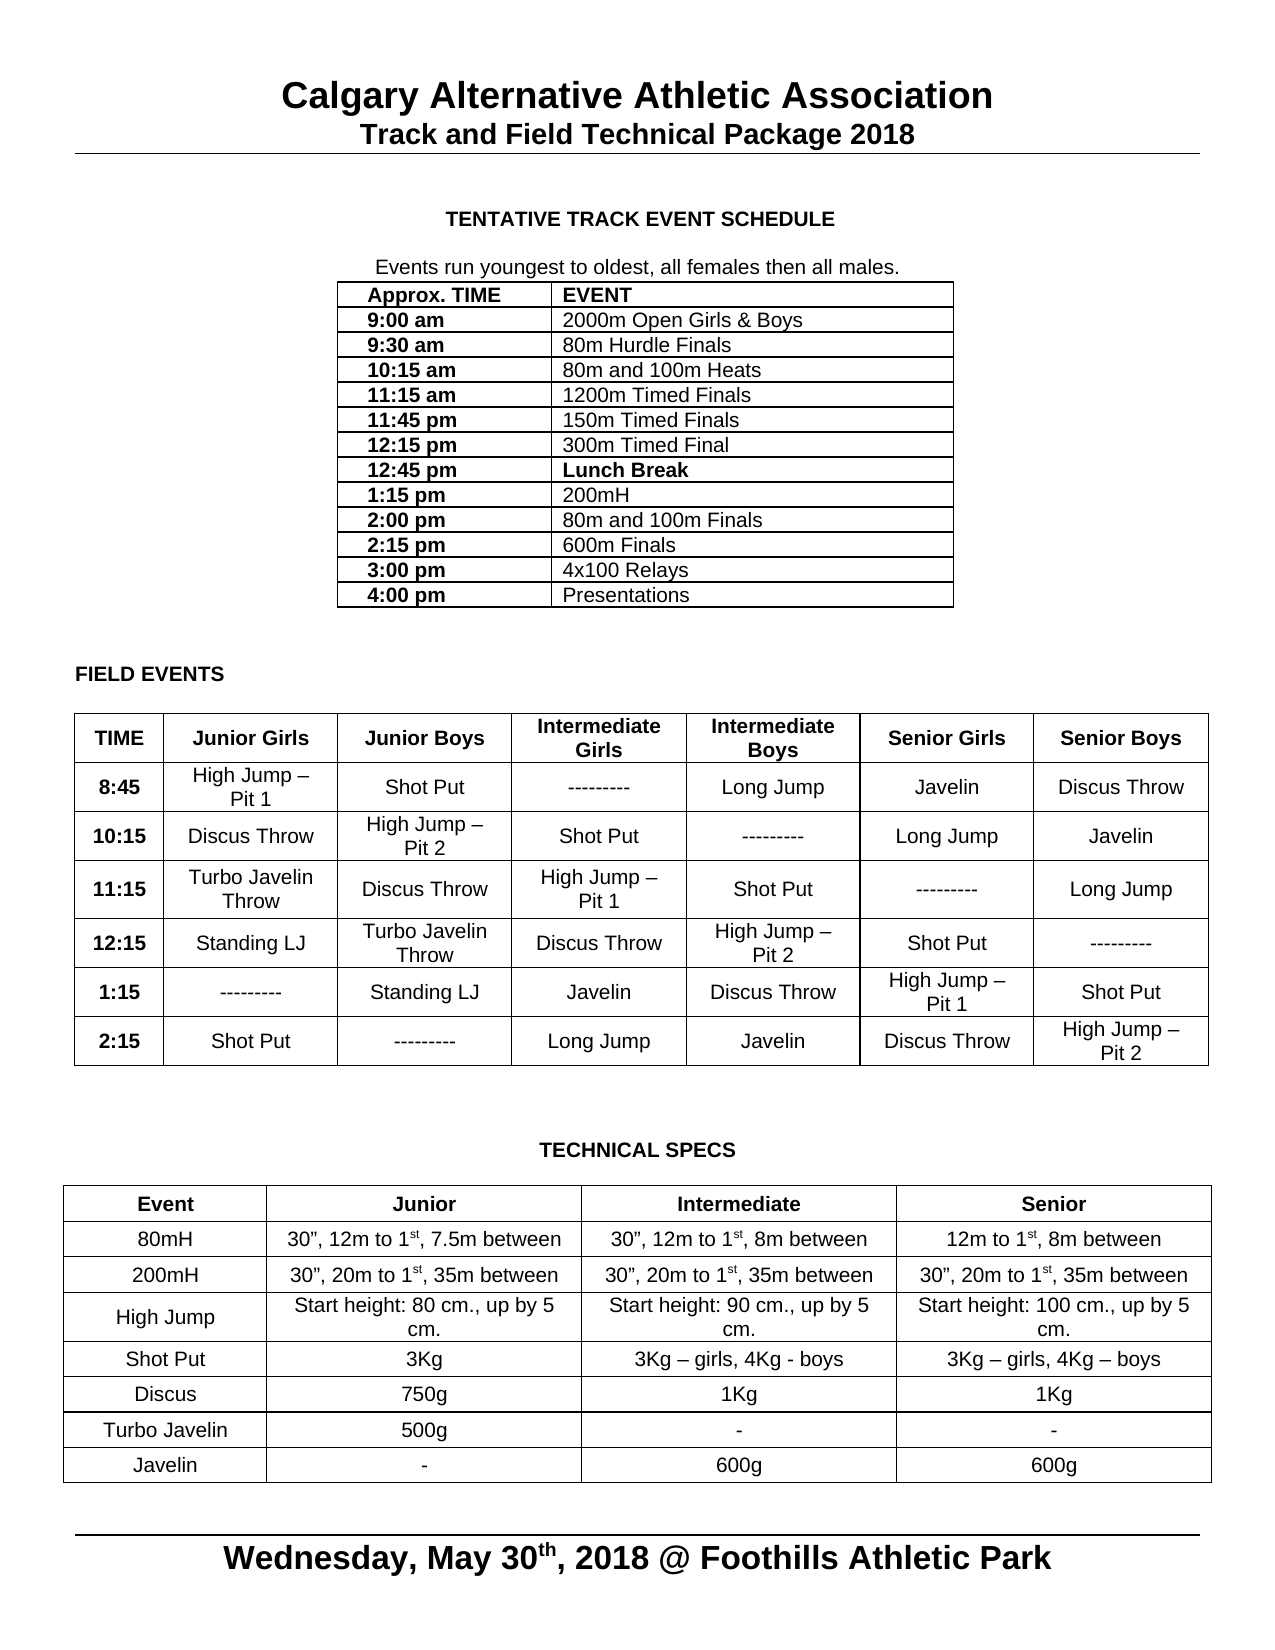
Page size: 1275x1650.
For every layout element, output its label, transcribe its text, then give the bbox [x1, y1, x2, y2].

table_cell High Jump – Pit 1 [512, 861, 686, 918]
table_cell 2000m Open Girls & Boys [552, 308, 953, 331]
table_header Senior [897, 1186, 1211, 1221]
table_cell Turbo Javelin [64, 1413, 266, 1447]
table_cell 200mH [552, 483, 953, 506]
table_cell 12:45 pm [338, 458, 551, 481]
table_cell 10:15 am [338, 358, 551, 381]
table_cell 3Kg – girls, 4Kg - boys [582, 1342, 896, 1376]
table_cell Javelin [64, 1448, 266, 1482]
table_cell Start height: 90 cm., up by 5 cm. [582, 1293, 896, 1341]
table_cell 3Kg – girls, 4Kg – boys [897, 1342, 1211, 1376]
text FIELD EVENTS [75, 662, 1200, 686]
table_cell --------- [1034, 919, 1208, 967]
table_cell 200mH [64, 1257, 266, 1292]
table_header TIME [75, 714, 163, 762]
table_header Junior Boys [338, 714, 511, 762]
table_cell 11:45 pm [338, 408, 551, 431]
table_cell Discus [64, 1377, 266, 1411]
table_cell Javelin [512, 968, 686, 1016]
table_cell Discus Throw [164, 812, 337, 859]
text TENTATIVE TRACK EVENT SCHEDULE [75, 207, 1200, 231]
table_cell 30”, 12m to 1st, 8m between [582, 1222, 896, 1256]
table_cell High Jump – Pit 1 [164, 763, 337, 811]
table_cell 80m and 100m Finals [552, 508, 953, 531]
table_cell 1Kg [897, 1377, 1211, 1411]
text Events run youngest to oldest, all females then all males. [75, 255, 1200, 279]
table_cell Presentations [552, 583, 953, 606]
table_cell 1Kg [582, 1377, 896, 1411]
table_cell 2:00 pm [338, 508, 551, 531]
table_cell Shot Put [861, 919, 1033, 967]
table_cell 30”, 20m to 1st, 35m between [897, 1257, 1211, 1292]
table_cell 12m to 1st, 8m between [897, 1222, 1211, 1256]
table_cell 1:15 pm [338, 483, 551, 506]
table_cell 12:15 [75, 919, 163, 967]
table_cell - [582, 1413, 896, 1447]
table_header EVENT [552, 283, 953, 306]
table_cell 300m Timed Final [552, 433, 953, 456]
table_cell 12:15 pm [338, 433, 551, 456]
table_header Senior Girls [861, 714, 1033, 762]
table_cell Turbo Javelin Throw [338, 919, 511, 967]
table_cell Shot Put [512, 812, 686, 859]
table_cell High Jump – Pit 2 [1034, 1017, 1208, 1064]
table_cell 600m Finals [552, 533, 953, 556]
table_cell 80m Hurdle Finals [552, 333, 953, 356]
table_cell --------- [861, 861, 1033, 918]
table_cell 10:15 [75, 812, 163, 859]
table_cell Discus Throw [861, 1017, 1033, 1064]
table_cell --------- [512, 763, 686, 811]
table_cell 30”, 20m to 1st, 35m between [267, 1257, 581, 1292]
table_cell 1200m Timed Finals [552, 383, 953, 406]
table_cell Long Jump [687, 763, 859, 811]
table_cell - [897, 1413, 1211, 1447]
table_cell 9:00 am [338, 308, 551, 331]
table_cell Javelin [1034, 812, 1208, 859]
table_header Senior Boys [1034, 714, 1208, 762]
text TECHNICAL SPECS [75, 1137, 1200, 1161]
table_cell Discus Throw [1034, 763, 1208, 811]
table_cell Long Jump [1034, 861, 1208, 918]
table_header Approx. TIME [338, 283, 551, 306]
table_cell 750g [267, 1377, 581, 1411]
table_cell --------- [164, 968, 337, 1016]
table_cell 11:15 [75, 861, 163, 918]
table_cell Discus Throw [687, 968, 859, 1016]
table_header Intermediate Boys [687, 714, 859, 762]
table_cell 4:00 pm [338, 583, 551, 606]
table_cell 30”, 12m to 1st, 7.5m between [267, 1222, 581, 1256]
table_cell 2:15 [75, 1017, 163, 1064]
table_cell 8:45 [75, 763, 163, 811]
table_cell 3Kg [267, 1342, 581, 1376]
table_cell Javelin [861, 763, 1033, 811]
table_cell 500g [267, 1413, 581, 1447]
table_header Event [64, 1186, 266, 1221]
table_cell Start height: 100 cm., up by 5 cm. [897, 1293, 1211, 1341]
table_cell Long Jump [861, 812, 1033, 859]
table_cell Shot Put [338, 763, 511, 811]
table_cell 4x100 Relays [552, 558, 953, 581]
table_cell 1:15 [75, 968, 163, 1016]
table_cell 30”, 20m to 1st, 35m between [582, 1257, 896, 1292]
table_cell Discus Throw [512, 919, 686, 967]
table_cell High Jump – Pit 2 [687, 919, 859, 967]
table_cell High Jump – Pit 1 [861, 968, 1033, 1016]
table_cell 600g [897, 1448, 1211, 1482]
table_cell 80mH [64, 1222, 266, 1256]
table_cell 150m Timed Finals [552, 408, 953, 431]
table_cell Discus Throw [338, 861, 511, 918]
table_header Intermediate Girls [512, 714, 686, 762]
table_cell Standing LJ [338, 968, 511, 1016]
table_cell Javelin [687, 1017, 859, 1064]
table_cell 11:15 am [338, 383, 551, 406]
table_header Junior [267, 1186, 581, 1221]
table_cell Standing LJ [164, 919, 337, 967]
table_cell Shot Put [164, 1017, 337, 1064]
table_cell Shot Put [1034, 968, 1208, 1016]
table_cell 600g [582, 1448, 896, 1482]
table_header Junior Girls [164, 714, 337, 762]
table_cell 9:30 am [338, 333, 551, 356]
table_header Intermediate [582, 1186, 896, 1221]
table_cell Turbo Javelin Throw [164, 861, 337, 918]
table_cell 80m and 100m Heats [552, 358, 953, 381]
table_cell Shot Put [64, 1342, 266, 1376]
table_cell - [267, 1448, 581, 1482]
table_cell 2:15 pm [338, 533, 551, 556]
table_cell High Jump – Pit 2 [338, 812, 511, 859]
table_cell Long Jump [512, 1017, 686, 1064]
table_cell High Jump [64, 1293, 266, 1341]
table_cell 3:00 pm [338, 558, 551, 581]
table_cell --------- [687, 812, 859, 859]
table_cell Lunch Break [552, 458, 953, 481]
table_cell Start height: 80 cm., up by 5 cm. [267, 1293, 581, 1341]
table_cell Shot Put [687, 861, 859, 918]
table_cell --------- [338, 1017, 511, 1064]
